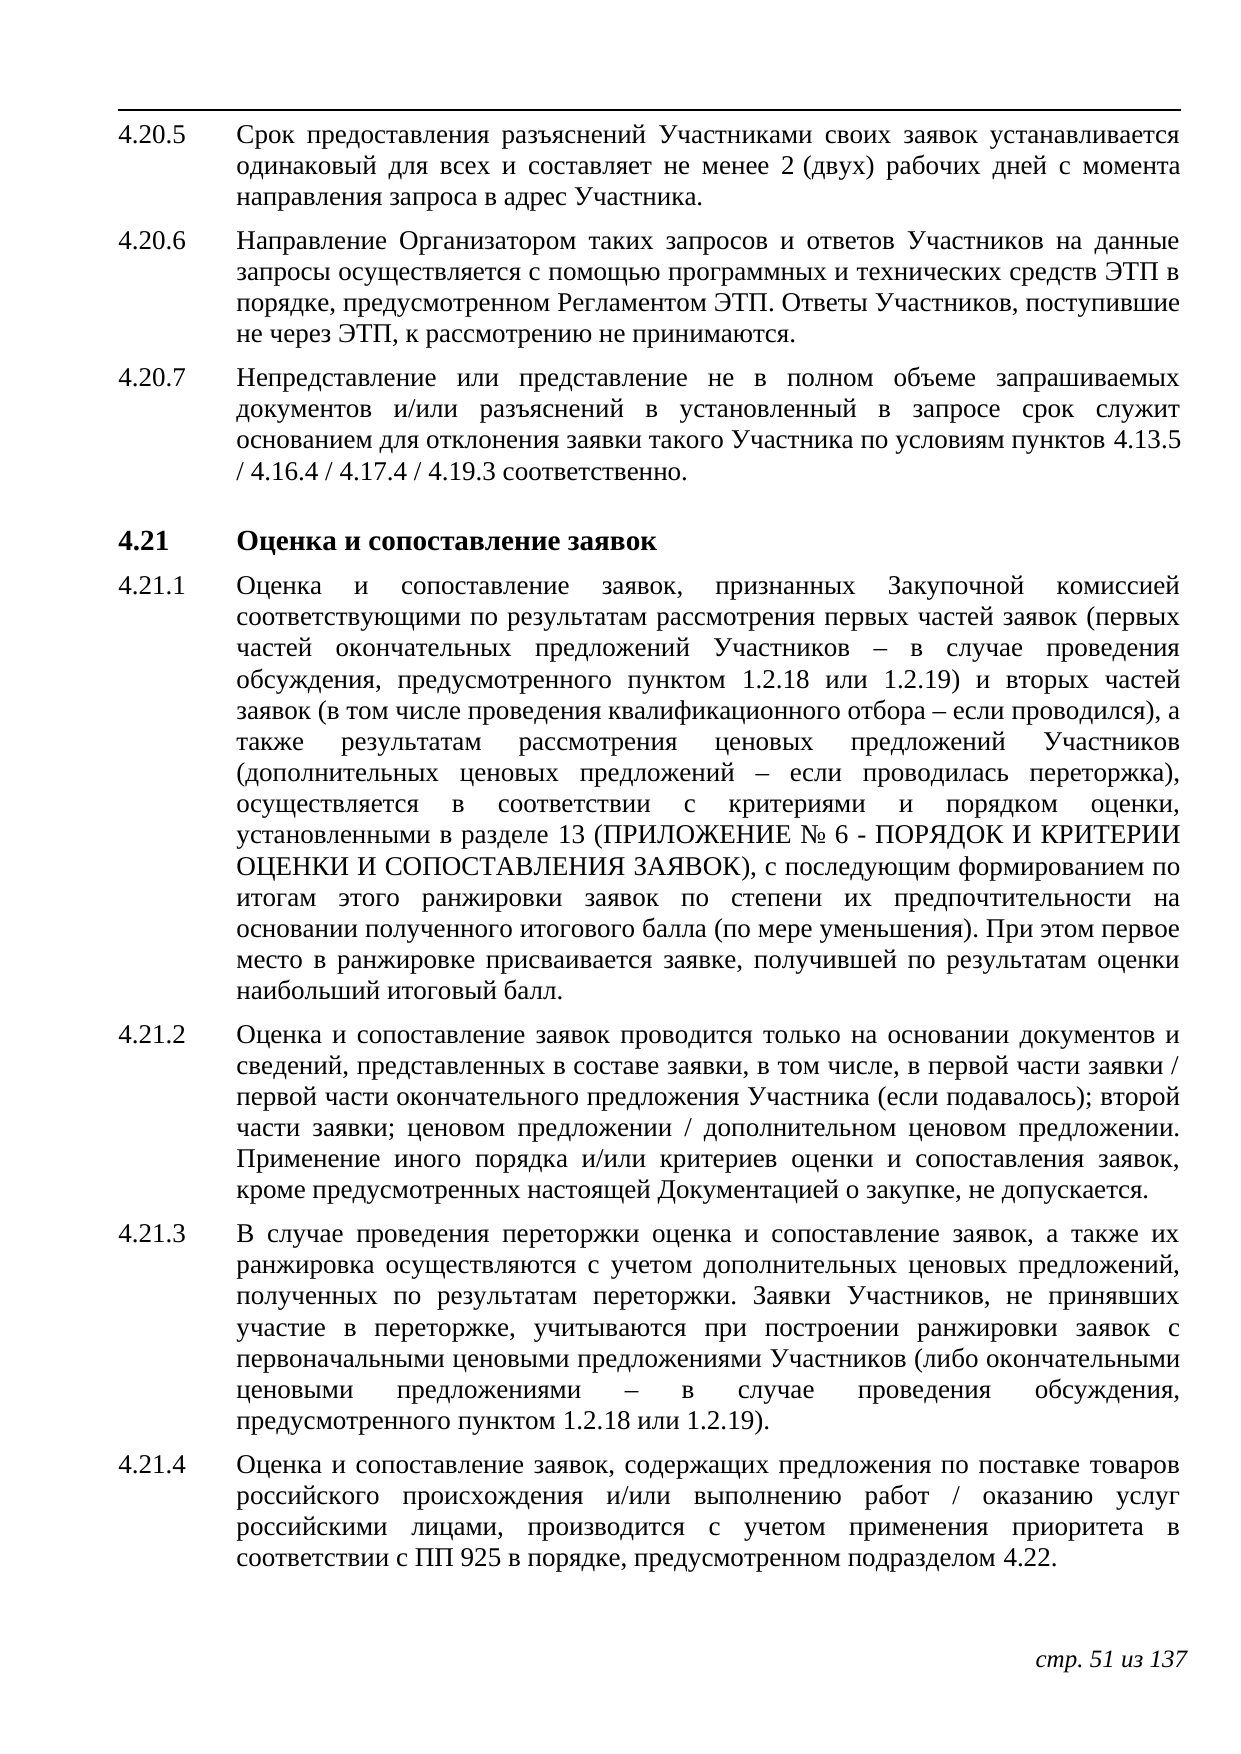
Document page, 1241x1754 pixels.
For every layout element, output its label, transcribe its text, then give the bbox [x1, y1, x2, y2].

subtitle Оценка и сопоставление заявок [118, 523, 1181, 557]
text В случае проведения переторжки оценка и сопоставление заявок, а также их ранжировка осуществляются с учетом дополнительных ценовых предложений, полученных по результатам переторжки. Заявки Участников, не принявших участие в переторжке, учитываются при построении ранжировки заявок с первоначальными ценовыми предложениями Участников (либо окончательными ценовыми предложениями – в случае проведения обсуждения, предусмотренного пунктом 1.2.18 или 1.2.19). [118, 1217, 1181, 1435]
text Оценка и сопоставление заявок, содержащих предложения по поставке товаров российского происхождения и/или выполнению работ / оказанию услуг российскими лицами, производится с учетом применения приоритета в соответствии с ПП 925 в порядке, предусмотренном подразделом 4.22. [118, 1448, 1181, 1572]
text Направление Организатором таких запросов и ответов Участников на данные запросы осуществляется с помощью программных и технических средств ЭТП в порядке, предусмотренном Регламентом ЭТП. Ответы Участников, поступившие не через ЭТП, к рассмотрению не принимаются. [118, 224, 1181, 349]
text Оценка и сопоставление заявок, признанных Закупочной комиссией соответствующими по результатам рассмотрения первых частей заявок (первых частей окончательных предложений Участников – в случае проведения обсуждения, предусмотренного пунктом 1.2.18 или 1.2.19) и вторых частей заявок (в том числе проведения квалификационного отбора – если проводился), а также результатам рассмотрения ценовых предложений Участников (дополнительных ценовых предложений – если проводилась переторжка), осуществляется в соответствии с критериями и порядком оценки, установленными в разделе 13 (ПРИЛОЖЕНИЕ № 6 - ПОРЯДОК И КРИТЕРИИ ОЦЕНКИ И СОПОСТАВЛЕНИЯ ЗАЯВОК), с последующим формированием по итогам этого ранжировки заявок по степени их предпочтительности на основании полученного итогового балла (по мере уменьшения). При этом первое место в ранжировке присваивается заявке, получившей по результатам оценки наибольший итоговый балл. [118, 569, 1181, 1005]
text Оценка и сопоставление заявок проводится только на основании документов и сведений, представленных в составе заявки, в том числе, в первой части заявки / первой части окончательного предложения Участника (если подавалось); второй части заявки; ценовом предложении / дополнительном ценовом предложении. Применение иного порядка и/или критериев оценки и сопоставления заявок, кроме предусмотренных настоящей Документацией о закупке, не допускается. [118, 1018, 1181, 1205]
text Срок предоставления разъяснений Участниками своих заявок устанавливается одинаковый для всех и составляет не менее 2 (двух) рабочих дней с момента направления запроса в адрес Участника. [118, 118, 1181, 212]
text Непредставление или представление не в полном объеме запрашиваемых документов и/или разъяснений в установленный в запросе срок служит основанием для отклонения заявки такого Участника по условиям пунктов 4.13.5 / 4.16.4 / 4.17.4 / 4.19.3 соответственно. [118, 361, 1181, 486]
